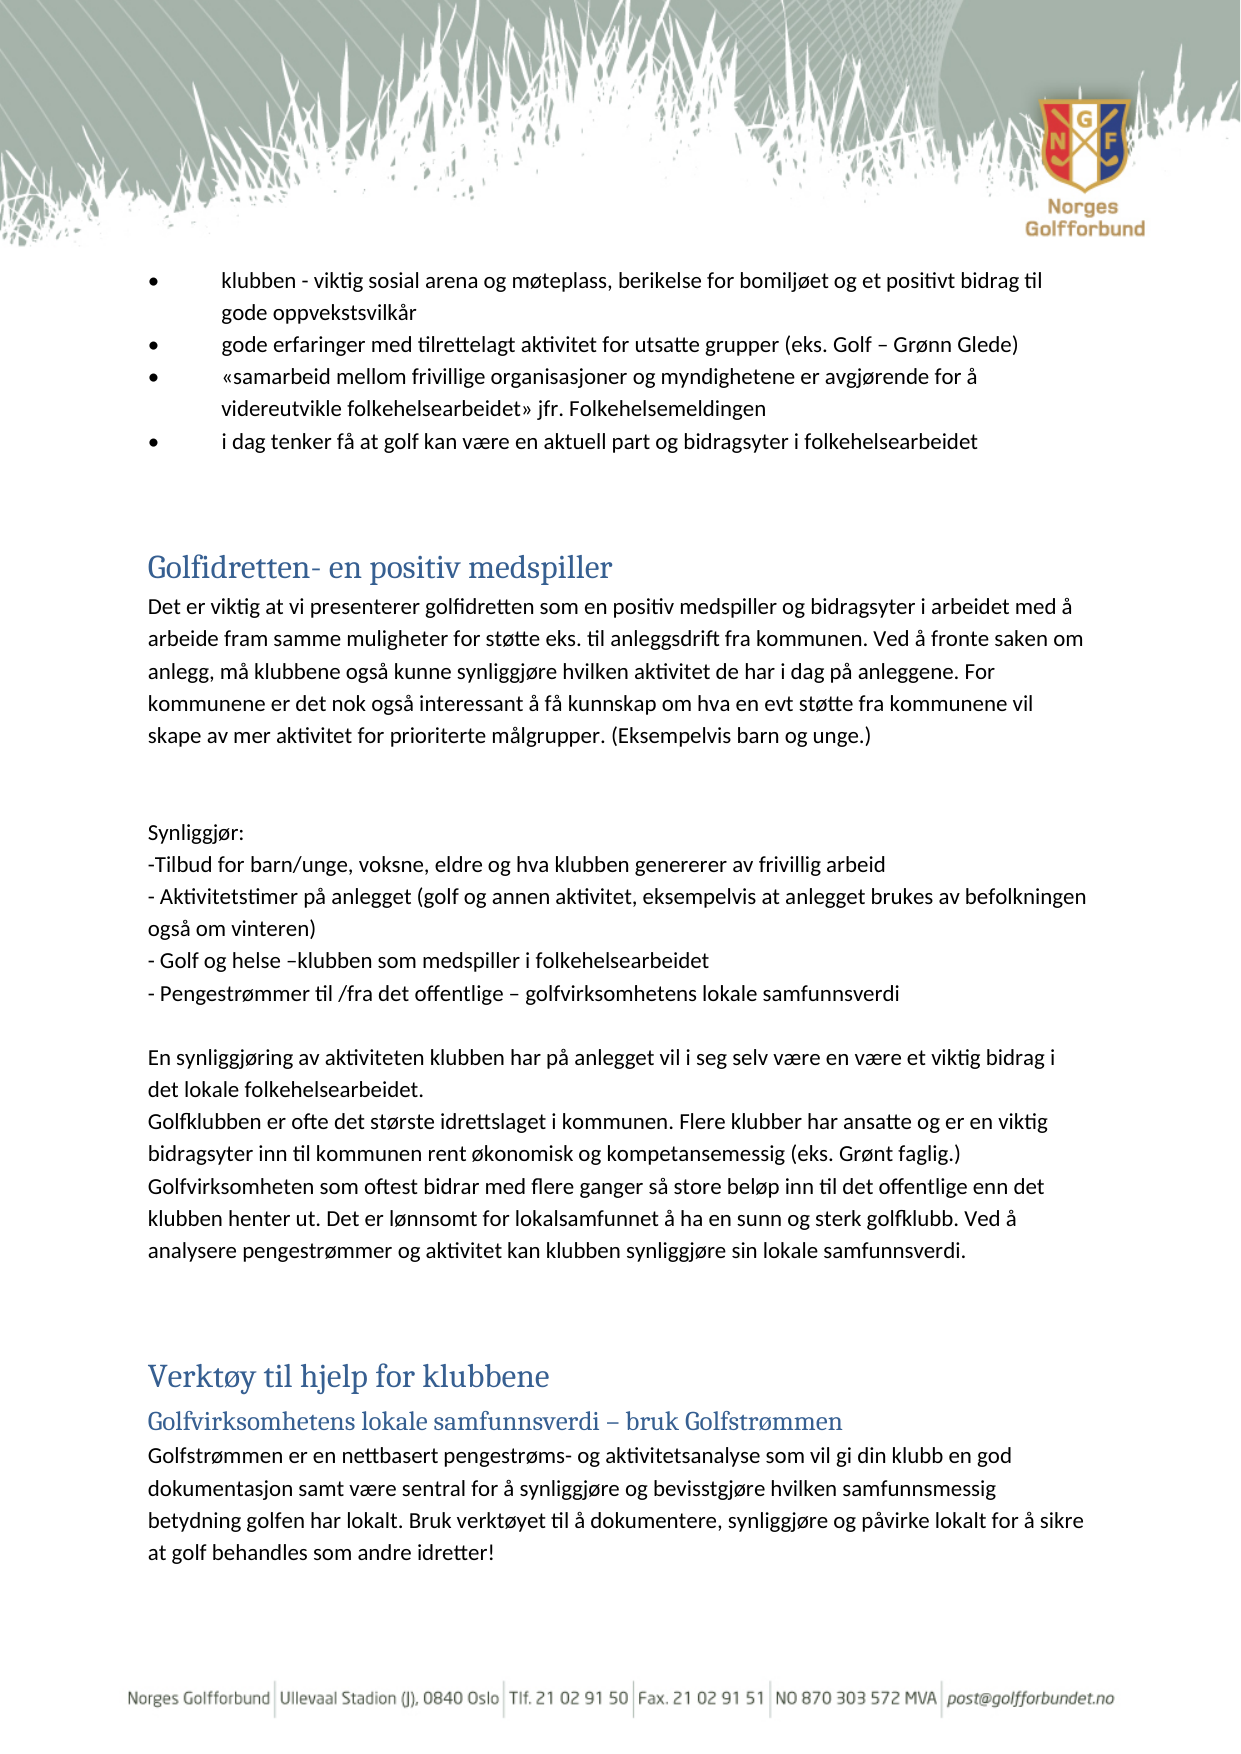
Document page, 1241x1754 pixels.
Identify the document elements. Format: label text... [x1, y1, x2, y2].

text - Golf og helse –klubben som medspiller i folkehelsearbeidet [148, 946, 1092, 974]
subtitle Verktøy til hjelp for klubbene [148, 1358, 1092, 1396]
text • i dag tenker få at golf kan være en aktuell part og bidragsyter i folkehelsearbeidet [148, 427, 1092, 455]
subtitle Golfvirksomhetens lokale samfunnsverdi – bruk Golfstrømmen [148, 1406, 1092, 1437]
subtitle Golfidretten- en positiv medspiller [148, 548, 1092, 587]
picture [0, 0, 1241, 1722]
text Synliggjør: [148, 818, 1092, 846]
text • gode erfaringer med tilrettelagt aktivitet for utsatte grupper (eks. Golf – Grønn Glede) [148, 330, 1092, 358]
text -Tilbud for barn/unge, voksne, eldre og hva klubben genererer av frivillig arbeid [148, 850, 1092, 878]
text • «samarbeid mellom frivillige organisasjoner og myndighetene er avgjørende for å videreutvikle folkehelsearbeidet» jfr. Folkehelsemeldingen [148, 362, 1092, 423]
text • klubben - viktig sosial arena og møteplass, berikelse for bomiljøet og et positivt bidrag til gode oppvekstsvilkår [148, 266, 1092, 326]
text En synliggjøring av aktiviteten klubben har på anlegget vil i seg selv være en være et viktig bidrag i det lokale folkehelsearbeidet. [148, 1043, 1092, 1103]
text - Aktivitetstimer på anlegget (golf og annen aktivitet, eksempelvis at anlegget brukes av befolkningen også om vinteren) [148, 882, 1092, 942]
text Golfstrømmen er en nettbasert pengestrøms- og aktivitetsanalyse som vil gi din klubb en god dokumentasjon samt være sentral for å synliggjøre og bevisstgjøre hvilken samfunnsmessig betydning golfen har lokalt. Bruk verktøyet til å dokumentere, synliggjøre og påvirke lokalt for å sikre at golf behandles som andre idretter! [148, 1442, 1092, 1566]
text Det er viktig at vi presenterer golfidretten som en positiv medspiller og bidragsyter i arbeidet med å arbeide fram samme muligheter for støtte eks. til anleggsdrift fra kommunen. Ved å fronte saken om anlegg, må klubbene også kunne synliggjøre hvilken aktivitet de har i dag på anleggene. For kommunene er det nok også interessant å få kunnskap om hva en evt støtte fra kommunene vil skape av mer aktivitet for prioriterte målgrupper. (Eksempelvis barn og unge.) [148, 592, 1092, 749]
text Golfklubben er ofte det største idrettslaget i kommunen. Flere klubber har ansatte og er en viktig bidragsyter inn til kommunen rent økonomisk og kompetansemessig (eks. Grønt faglig.) [148, 1107, 1092, 1168]
text Golfvirksomheten som oftest bidrar med flere ganger så store beløp inn til det offentlige enn det klubben henter ut. Det er lønnsomt for lokalsamfunnet å ha en sunn og sterk golfklubb. Ved å analysere pengestrømmer og aktivitet kan klubben synliggjøre sin lokale samfunnsverdi. [148, 1172, 1092, 1264]
text - Pengestrømmer til /fra det offentlige – golfvirksomhetens lokale samfunnsverdi [148, 979, 1092, 1007]
